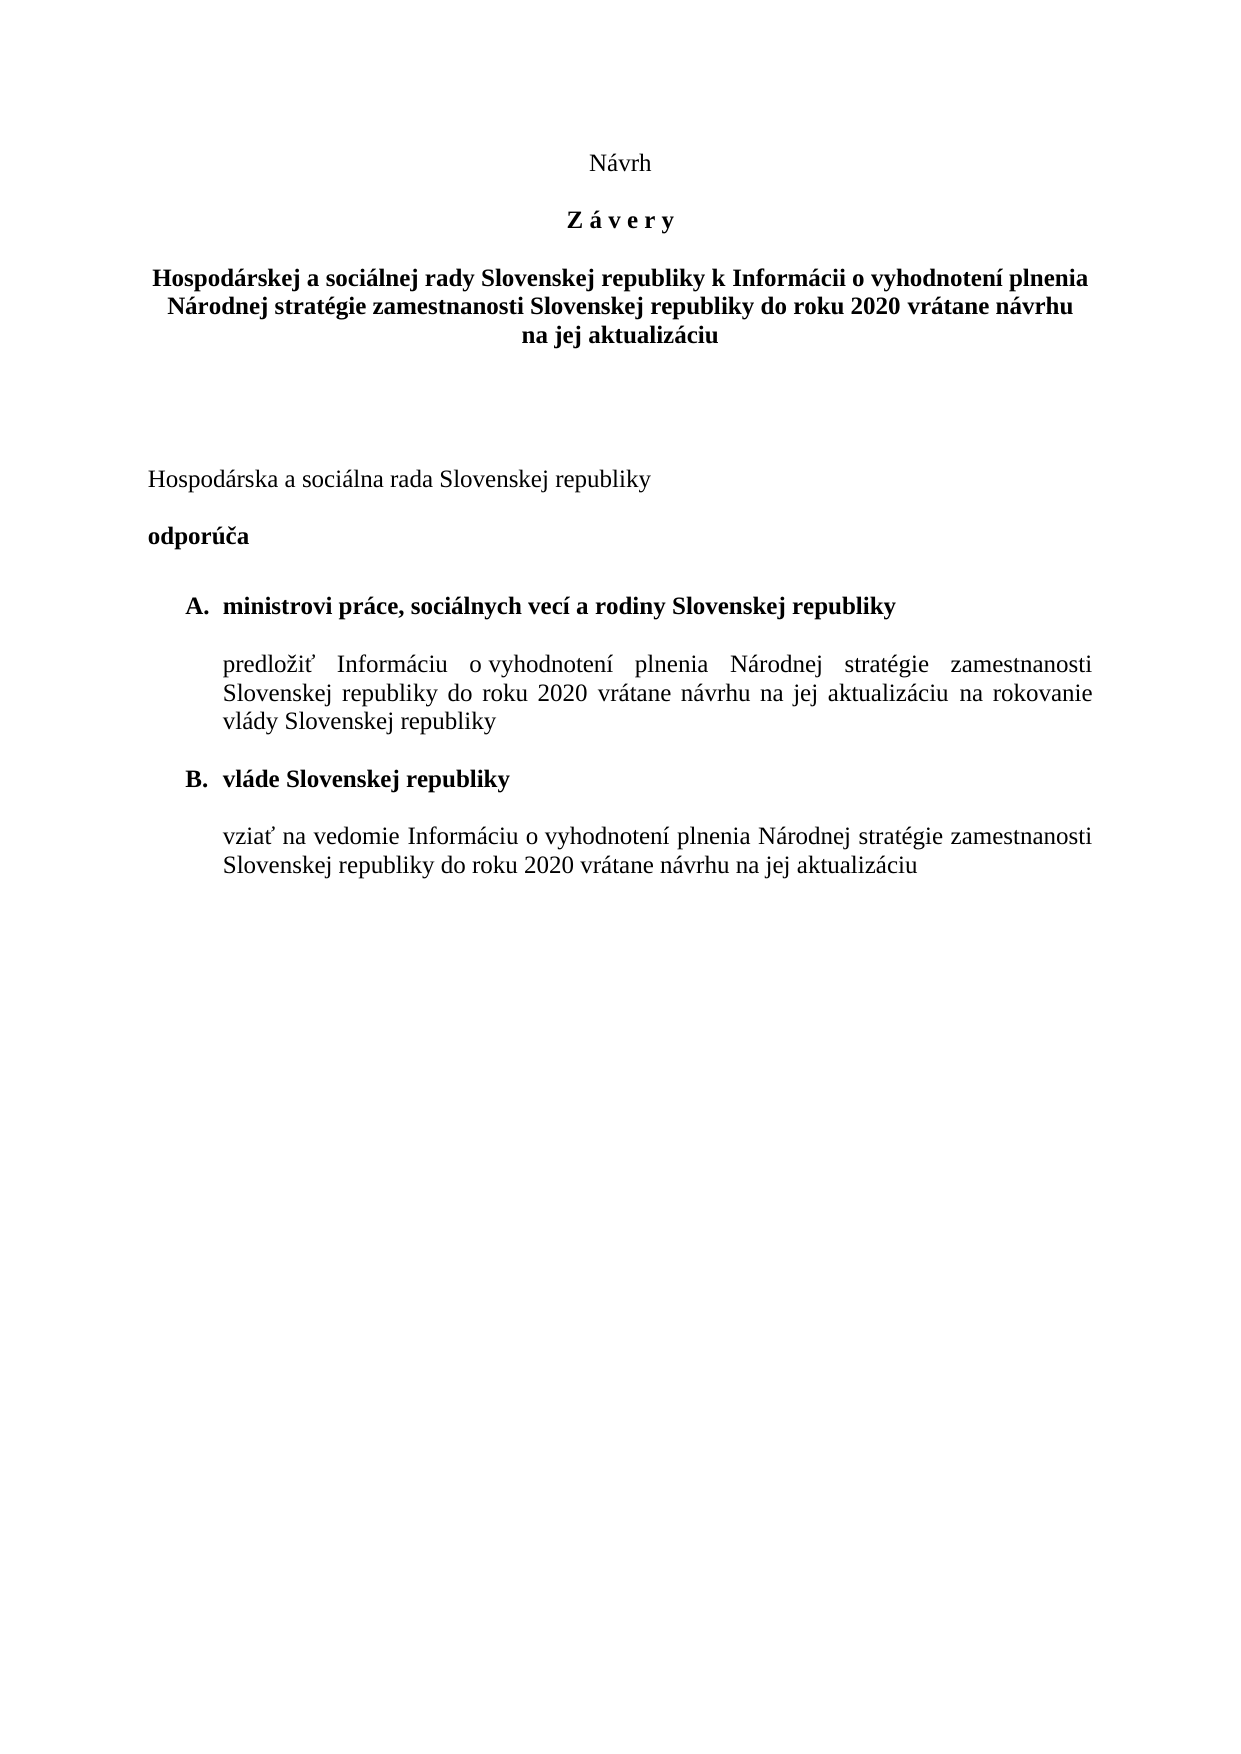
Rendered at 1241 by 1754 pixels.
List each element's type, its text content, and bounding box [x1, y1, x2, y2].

list ministrovi práce, sociálnych vecí a rodiny Slovenskej republiky [185, 591, 1093, 620]
text Návrh [148, 148, 1093, 176]
text Hospodárskej a sociálnej rady Slovenskej republiky k Informácii o vyhodnotení plnenia Národnej stratégie zamestnanosti Slovenskej republiky do roku 2020 vrátane návrhu na jej aktualizáciu [148, 263, 1093, 349]
text Hospodárska a sociálna rada Slovenskej republiky [148, 464, 1093, 493]
text odporúča [148, 521, 1093, 550]
text Z á v e r y [148, 205, 1093, 234]
list vláde Slovenskej republiky [185, 764, 1093, 793]
list predložiť Informáciu o vyhodnotení plnenia Národnej stratégie zamestnanosti Slovenskej republiky do roku 2020 vrátane návrhu na jej aktualizáciu na rokovanie vlády Slovenskej republiky [223, 649, 1093, 735]
list vziať na vedomie Informáciu o vyhodnotení plnenia Národnej stratégie zamestnanosti Slovenskej republiky do roku 2020 vrátane návrhu na jej aktualizáciu [223, 821, 1093, 879]
